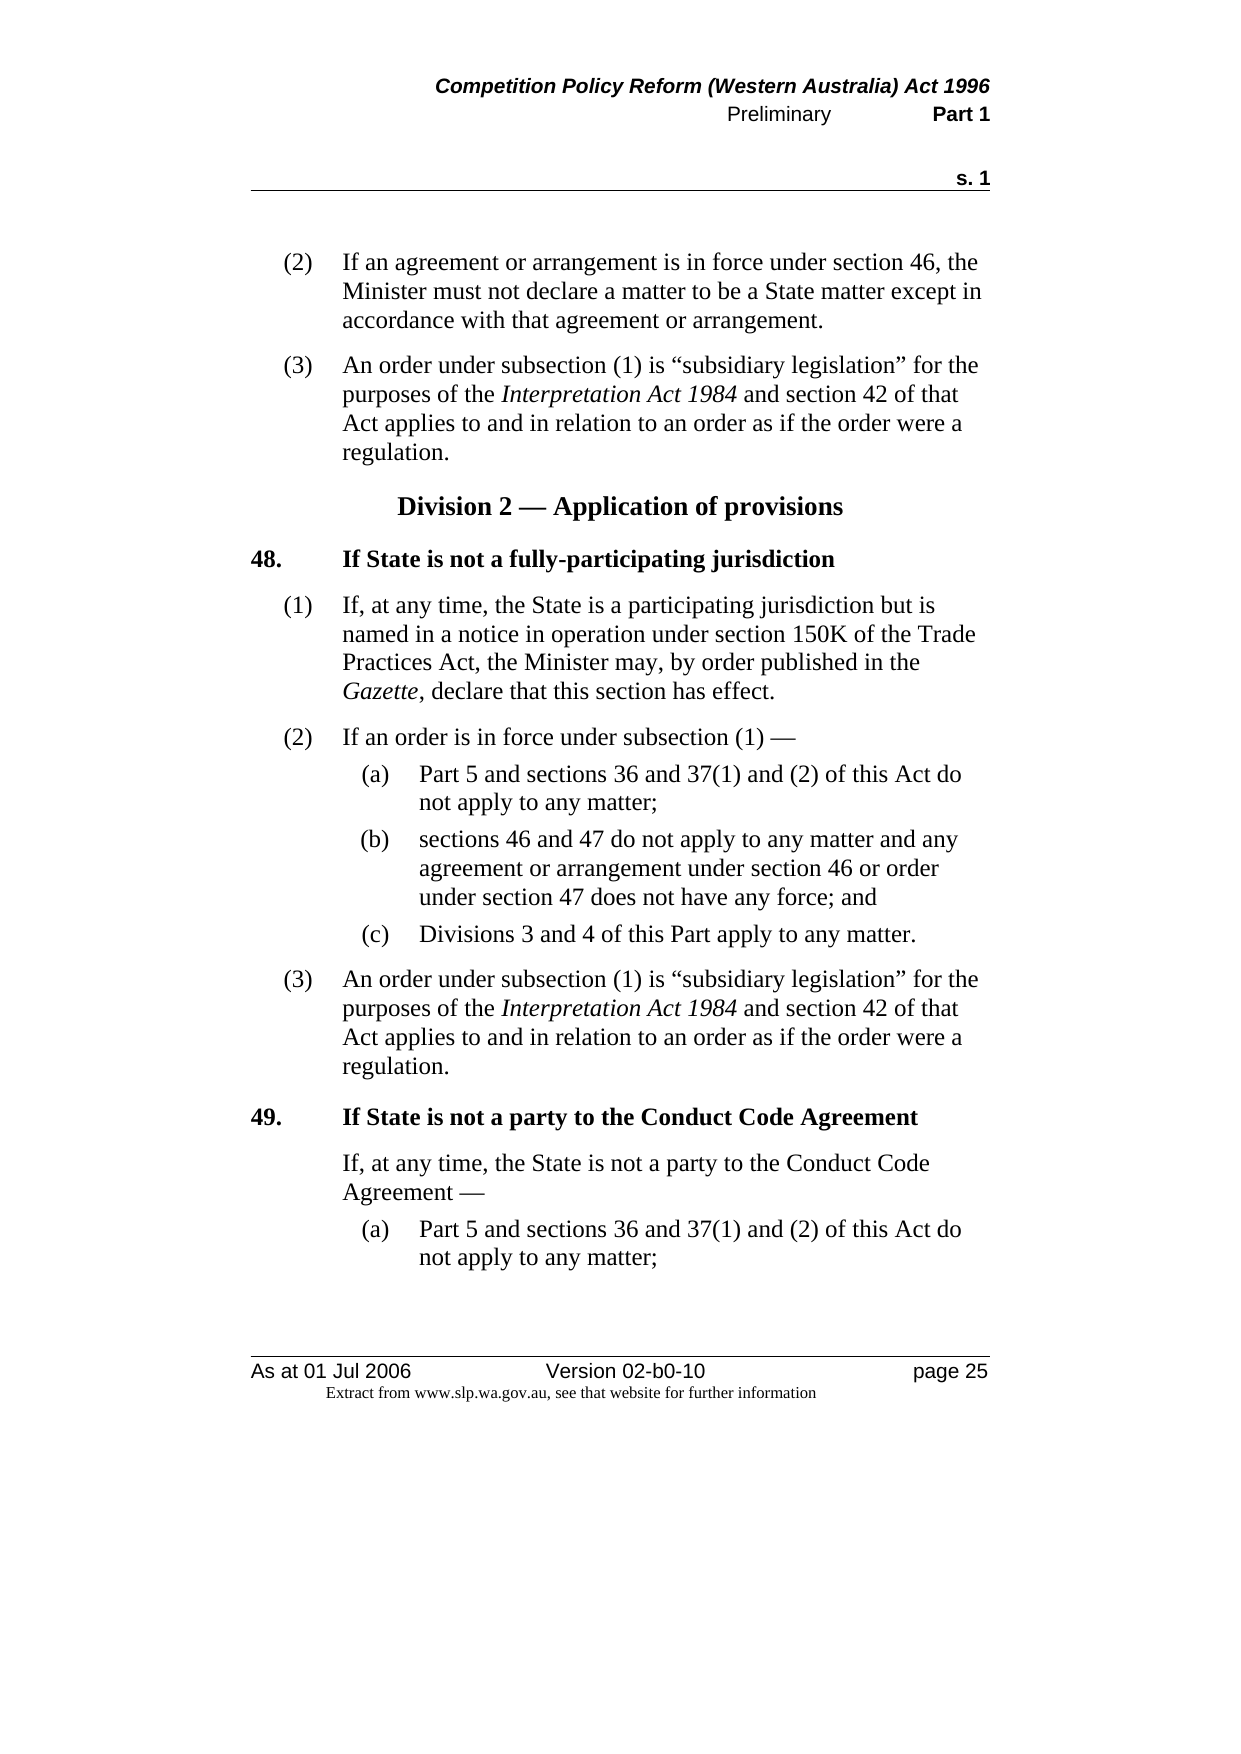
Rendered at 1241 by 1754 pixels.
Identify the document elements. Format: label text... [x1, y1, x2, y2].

text (2) If an agreement or arrangement is in force under section 46, the Minister must not declare a matter to be a State matter except in accordance with that agreement or arrangement. [251, 247, 990, 334]
text (1) If, at any time, the State is a participating jurisdiction but is named in a notice in operation under section 150K of the Trade Practices Act, the Minister may, by order published in the Gazette, declare that this section has effect. [251, 590, 990, 705]
text (3) An order under subsection (1) is “subsidiary legislation” for the purposes of the Interpretation Act 1984 and section 42 of that Act applies to and in relation to an order as if the order were a regulation. [251, 964, 990, 1079]
subtitle 48. If State is not a fully-participating jurisdiction [251, 544, 990, 573]
text (a) Part 5 and sections 36 and 37(1) and (2) of this Act do not apply to any matter; [251, 1214, 990, 1271]
text (a) Part 5 and sections 36 and 37(1) and (2) of this Act do not apply to any matter; [251, 759, 990, 816]
subtitle Division 2 — Application of provisions [251, 490, 990, 522]
text (2) If an order is in force under subsection (1) — [251, 722, 990, 750]
text (c) Divisions 3 and 4 of this Part apply to any matter. [251, 919, 990, 948]
text (b) sections 46 and 47 do not apply to any matter and any agreement or arrangement under section 46 or order under section 47 does not have any force; and [251, 824, 990, 911]
subtitle 49. If State is not a party to the Conduct Code Agreement [251, 1102, 990, 1131]
text If, at any time, the State is not a party to the Conduct Code Agreement — [251, 1148, 990, 1205]
text (3) An order under subsection (1) is “subsidiary legislation” for the purposes of the Interpretation Act 1984 and section 42 of that Act applies to and in relation to an order as if the order were a regulation. [251, 350, 990, 465]
